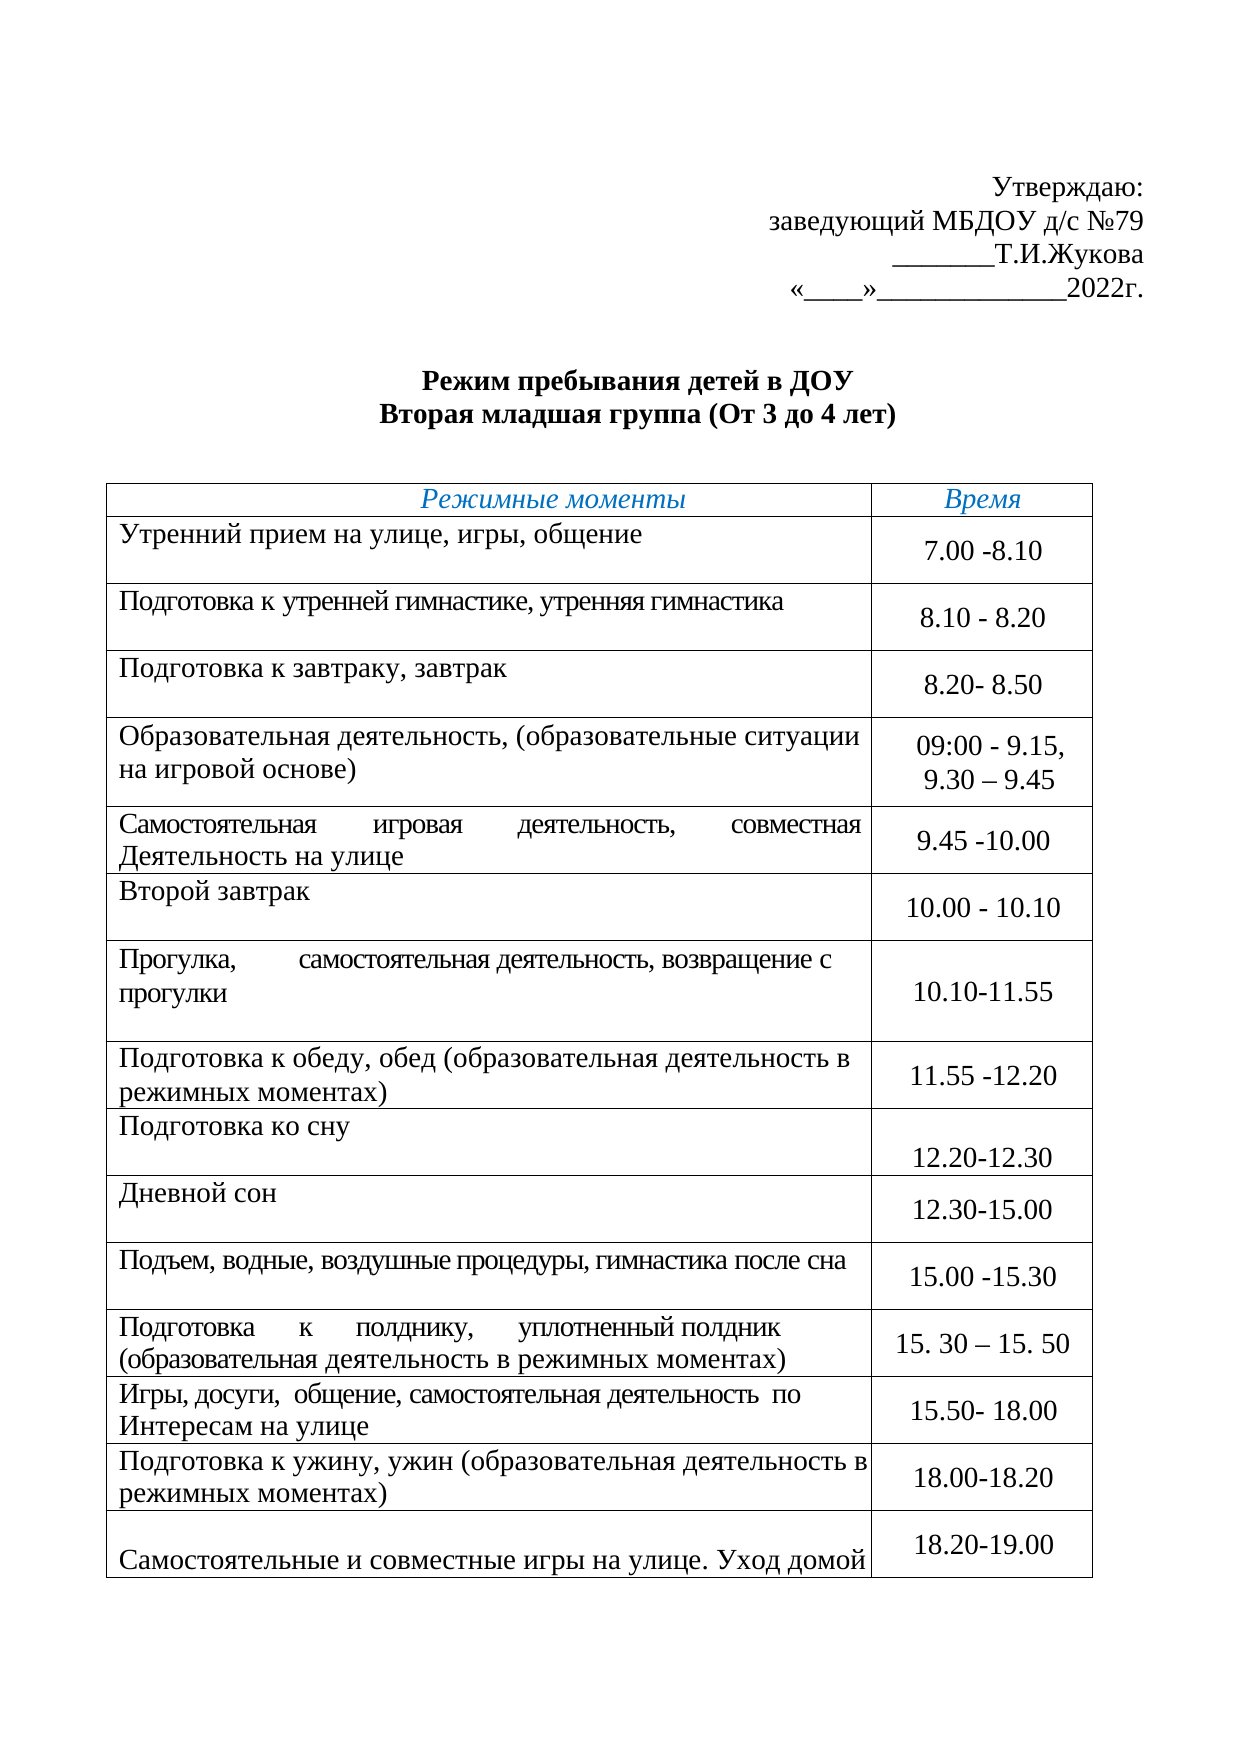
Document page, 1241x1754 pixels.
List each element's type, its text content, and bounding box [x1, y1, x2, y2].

text Вторая младшая группа (От 3 до 4 лет) [96, 397, 1180, 430]
table_cell Подготовка к утренней гимнастике, утренняя гимнастика [107, 584, 871, 650]
table_cell Второй завтрак [107, 874, 871, 940]
table_cell 15. 30 – 15. 50 [872, 1310, 1092, 1376]
table_header Время [872, 484, 1092, 516]
table_cell 09:00 - 9.15, 9.30 – 9.45 [872, 718, 1092, 806]
table_cell Игры, досуги, общение, самостоятельная деятельность по Интересам на улице [107, 1377, 871, 1443]
table_cell 11.55 -12.20 [872, 1042, 1092, 1108]
table_header Режимные моменты [107, 484, 871, 516]
table_cell 9.45 -10.00 [872, 807, 1092, 873]
table_cell 12.30-15.00 [872, 1176, 1092, 1242]
title Утверждаю: [81, 169, 1144, 203]
table_cell 18.00-18.20 [872, 1444, 1092, 1510]
table_cell 12.20-12.30 [872, 1109, 1092, 1175]
table_cell Подготовка к завтраку, завтрак [107, 651, 871, 717]
text Режим пребывания детей в ДОУ [96, 363, 1180, 397]
table_cell Подъем, водные, воздушные процедуры, гимнастика после сна [107, 1243, 871, 1309]
table_cell Прогулка, самостоятельная деятельность, возвращение с прогулки [107, 941, 871, 1041]
table_cell Подготовка к ужину, ужин (образовательная деятельность в режимных моментах) [107, 1444, 871, 1510]
table_cell Дневной сон [107, 1176, 871, 1242]
table_cell Образовательная деятельность, (образовательные ситуации на игровой основе) [107, 718, 871, 806]
table_cell Самостоятельная игровая деятельность, совместная Деятельность на улице [107, 807, 871, 873]
table_cell 10.00 - 10.10 [872, 874, 1092, 940]
title «____»_____________2022г. [81, 270, 1144, 303]
table_cell 10.10-11.55 [872, 941, 1092, 1041]
table_cell Утренний прием на улице, игры, общение [107, 517, 871, 583]
table_cell 8.10 - 8.20 [872, 584, 1092, 650]
table_cell 15.50- 18.00 [872, 1377, 1092, 1443]
table_cell 15.00 -15.30 [872, 1243, 1092, 1309]
table_cell Подготовка к полднику, уплотненный полдник (образовательная деятельность в режимных моментах) [107, 1310, 871, 1376]
table_cell 7.00 -8.10 [872, 517, 1092, 583]
title заведующий МБДОУ д/с №79 [81, 203, 1144, 236]
table_cell 18.20-19.00 [872, 1511, 1092, 1577]
table_cell Подготовка к обеду, обед (образовательная деятельность в режимных моментах) [107, 1042, 871, 1108]
table_cell Подготовка ко сну [107, 1109, 871, 1175]
table_cell Самостоятельные и совместные игры на улице. Уход домой [107, 1511, 871, 1577]
table_cell 8.20- 8.50 [872, 651, 1092, 717]
title _______Т.И.Жукова [81, 236, 1144, 270]
